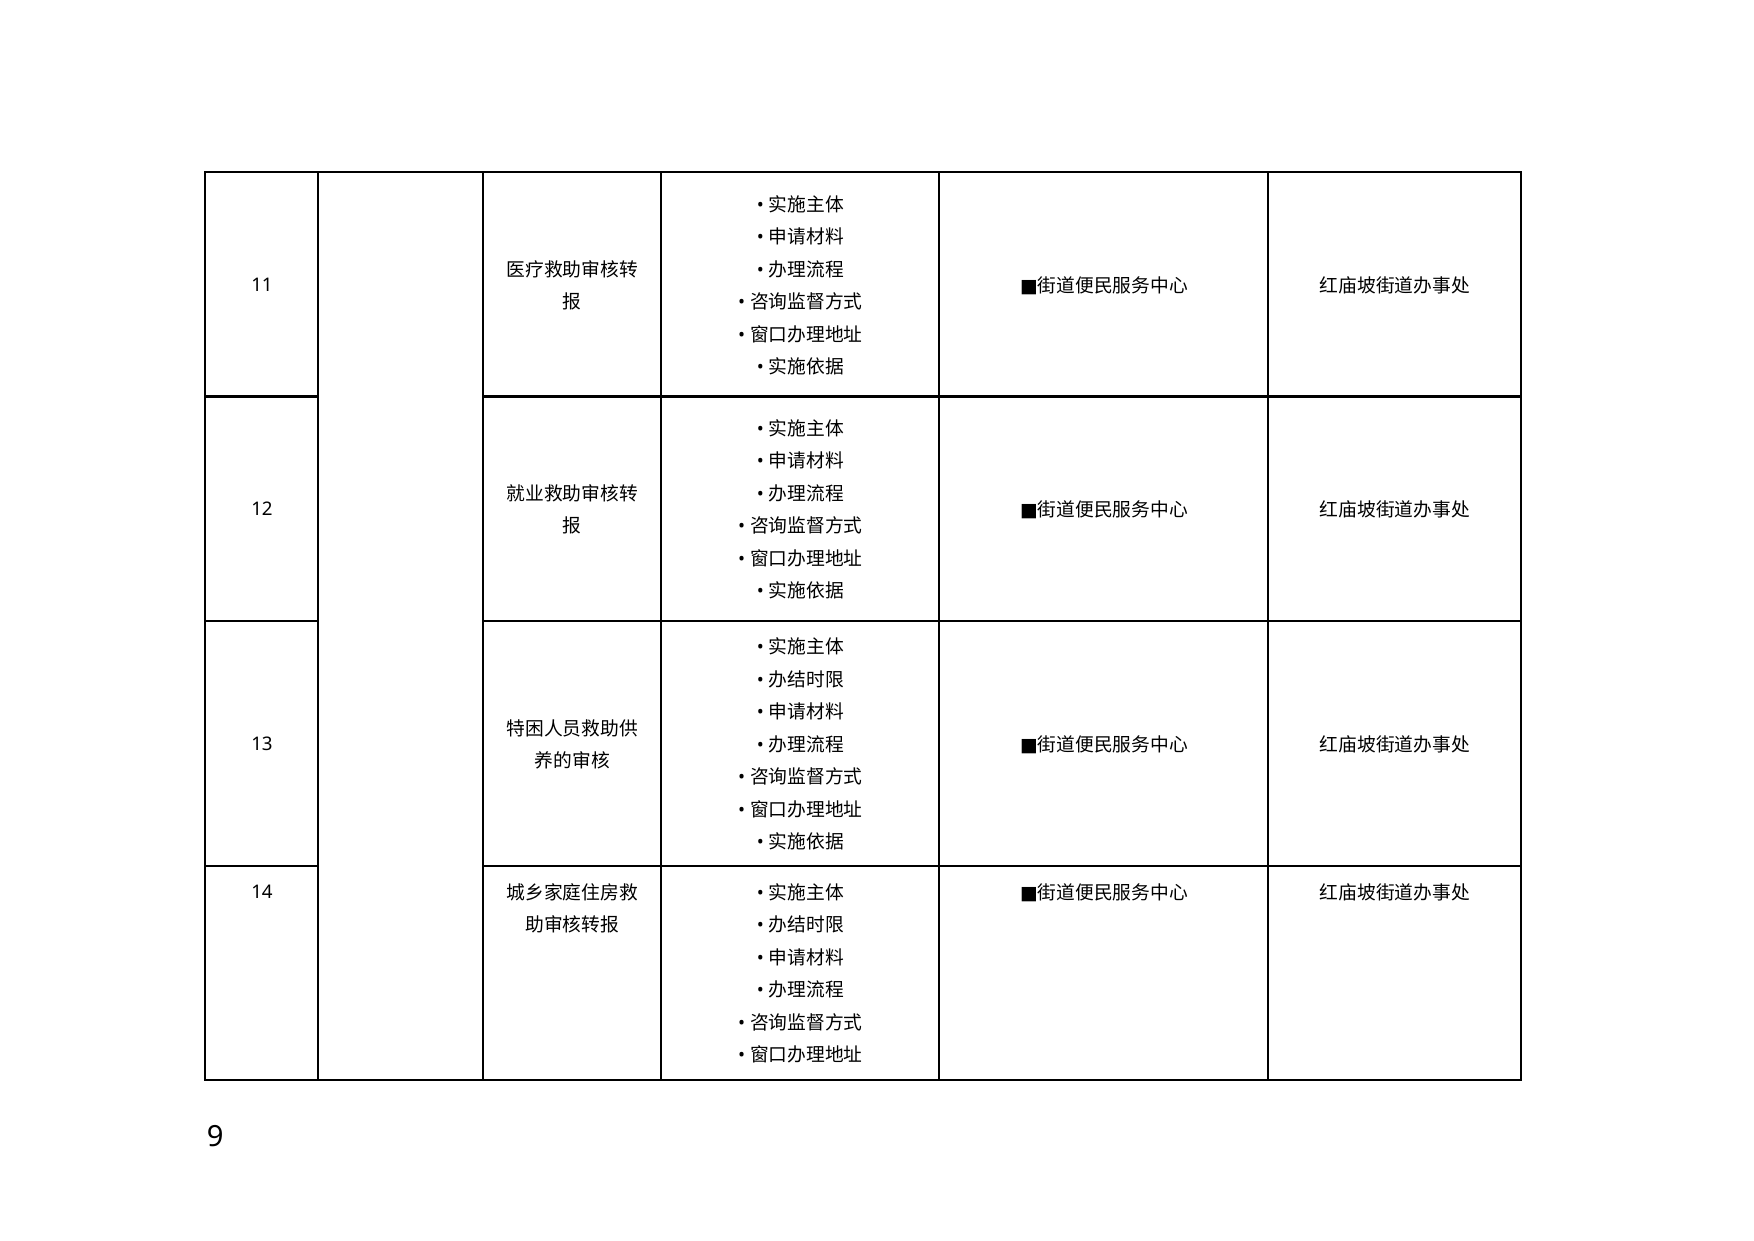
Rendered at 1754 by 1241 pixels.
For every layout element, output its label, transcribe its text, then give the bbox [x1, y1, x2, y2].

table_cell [662, 867, 938, 1079]
table_cell ■街道便民服务中心 [940, 867, 1267, 1079]
table_cell 医疗救助审核转报 [484, 173, 660, 395]
table_cell ■街道便民服务中心 [940, 173, 1267, 395]
table_cell 11 [206, 173, 317, 395]
table_cell 14 [206, 867, 317, 1079]
table_cell 红庙坡街道办事处 [1269, 398, 1520, 620]
table_cell 特困人员救助供养的审核 [484, 622, 660, 865]
table_cell • 实施主体 • 申请材料 • 办理流程 • 咨询监督方式 • 窗口办理地址 • 实施依据 [662, 398, 938, 620]
table_cell 12 [206, 398, 317, 620]
table_cell 红庙坡街道办事处 [1269, 622, 1520, 865]
table_cell 红庙坡街道办事处 [1269, 867, 1520, 1079]
table_cell ■街道便民服务中心 [940, 622, 1267, 865]
table_cell • 实施主体 • 申请材料 • 办理流程 • 咨询监督方式 • 窗口办理地址 • 实施依据 [662, 173, 938, 395]
table_cell 红庙坡街道办事处 [1269, 173, 1520, 395]
table_cell 城乡家庭住房救助审核转报 [484, 867, 660, 1079]
table_cell 就业救助审核转报 [484, 398, 660, 620]
table_cell • 实施主体 • 办结时限 • 申请材料 • 办理流程 • 咨询监督方式 • 窗口办理地址 • 实施依据 [662, 622, 938, 865]
table_cell 13 [206, 622, 317, 865]
table_cell ■街道便民服务中心 [940, 398, 1267, 620]
